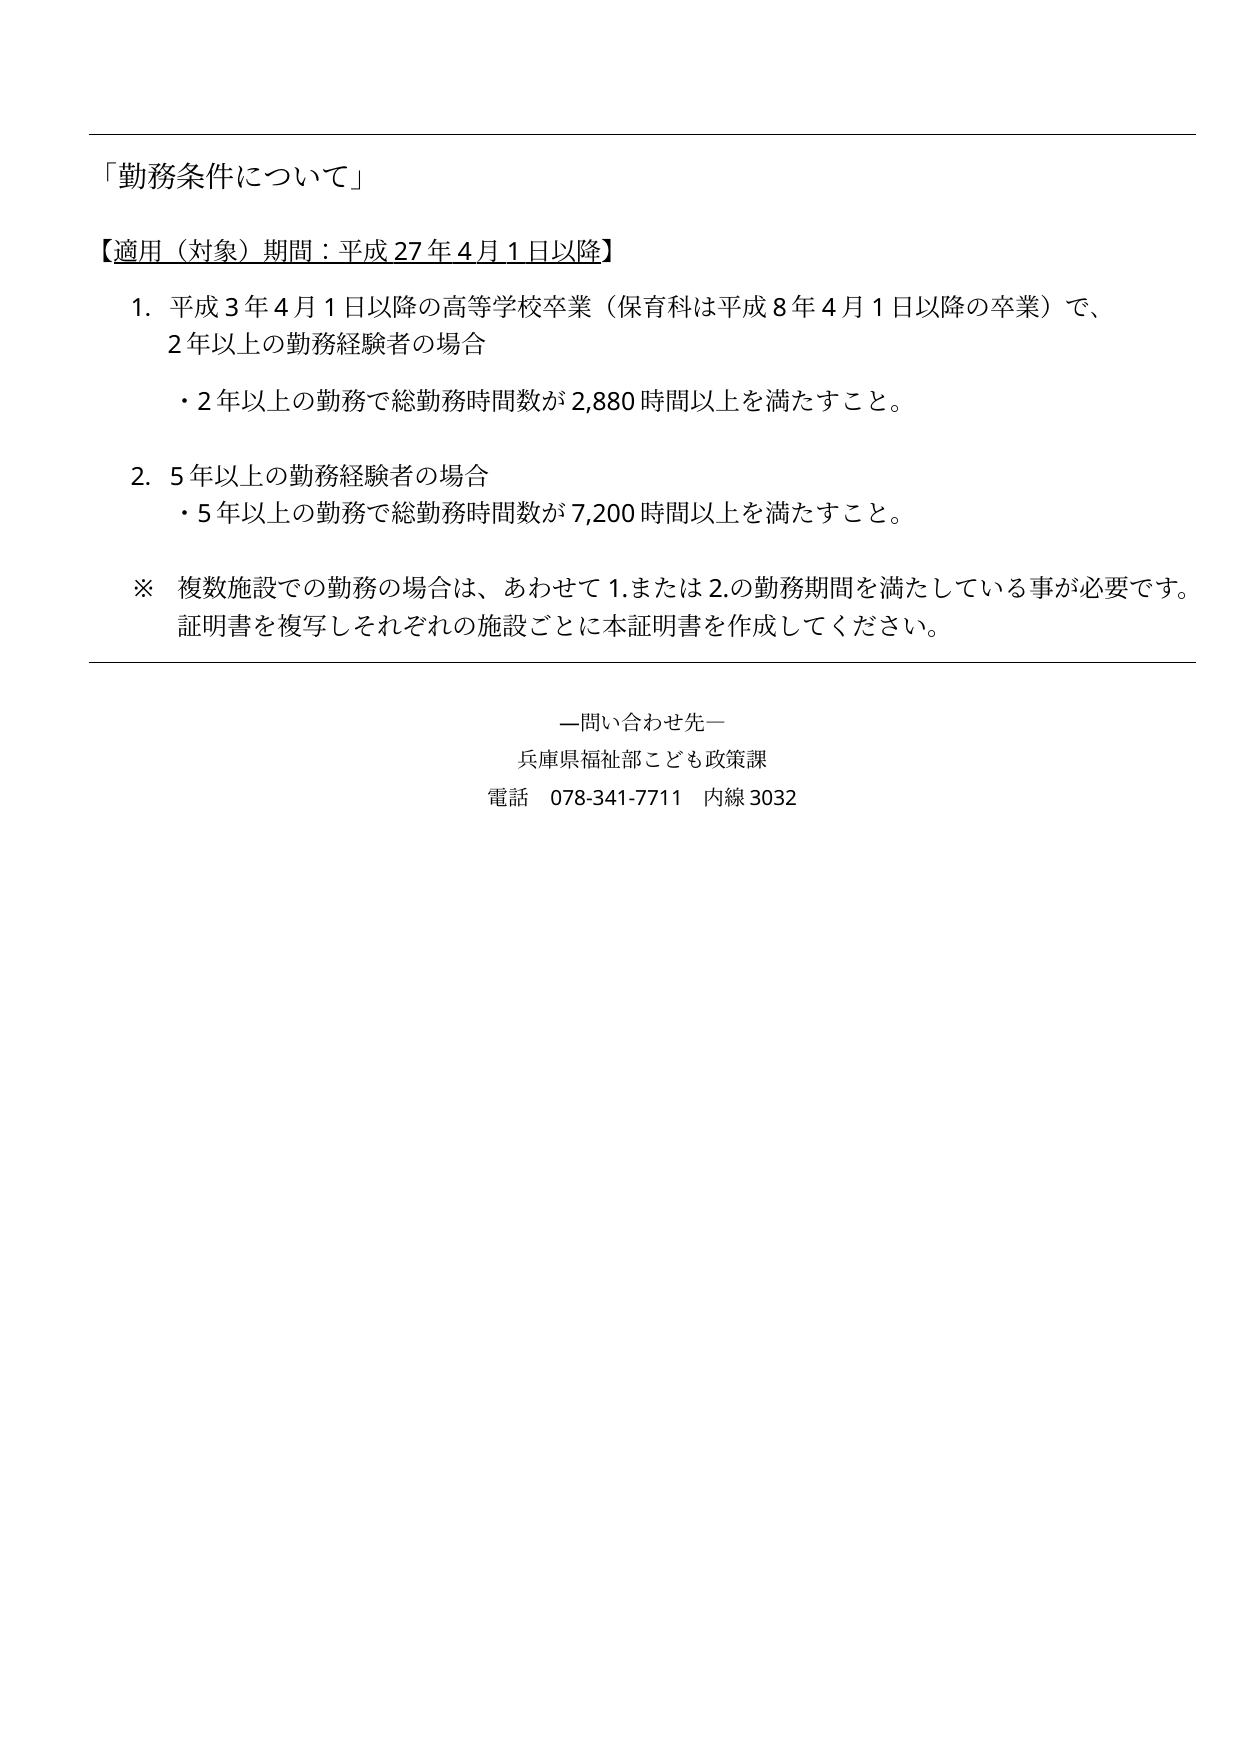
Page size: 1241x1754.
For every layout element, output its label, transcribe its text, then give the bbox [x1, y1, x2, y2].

text 「勤務条件について」 [89, 135, 1196, 212]
text 【適用（対象）期間：平成27年4月1日以降】 [89, 231, 1196, 268]
text 1．平成3年4月1日以降の高等学校卒業（保育科は平成8年4月1日以降の卒業）で､ 2年以上の勤務経験者の場合 [130, 287, 1196, 362]
text 兵庫県福祉部こども政策課 [89, 740, 1196, 777]
text 電話 078-341-7711 内線3032 [89, 777, 1196, 815]
text ・2年以上の勤務で総勤務時間数が2,880時間以上を満たすこと。 [172, 381, 1196, 418]
text ・5年以上の勤務で総勤務時間数が7,200時間以上を満たすこと。 [172, 493, 1196, 531]
text 2．5年以上の勤務経験者の場合 [130, 456, 1196, 493]
list 複数施設での勤務の場合は、あわせて1.または2.の勤務期間を満たしている事が必要です。 証明書を複写しそれぞれの施設ごとに本証明書を作成してください。 [133, 568, 1196, 643]
text ―問い合わせ先― [89, 702, 1196, 740]
